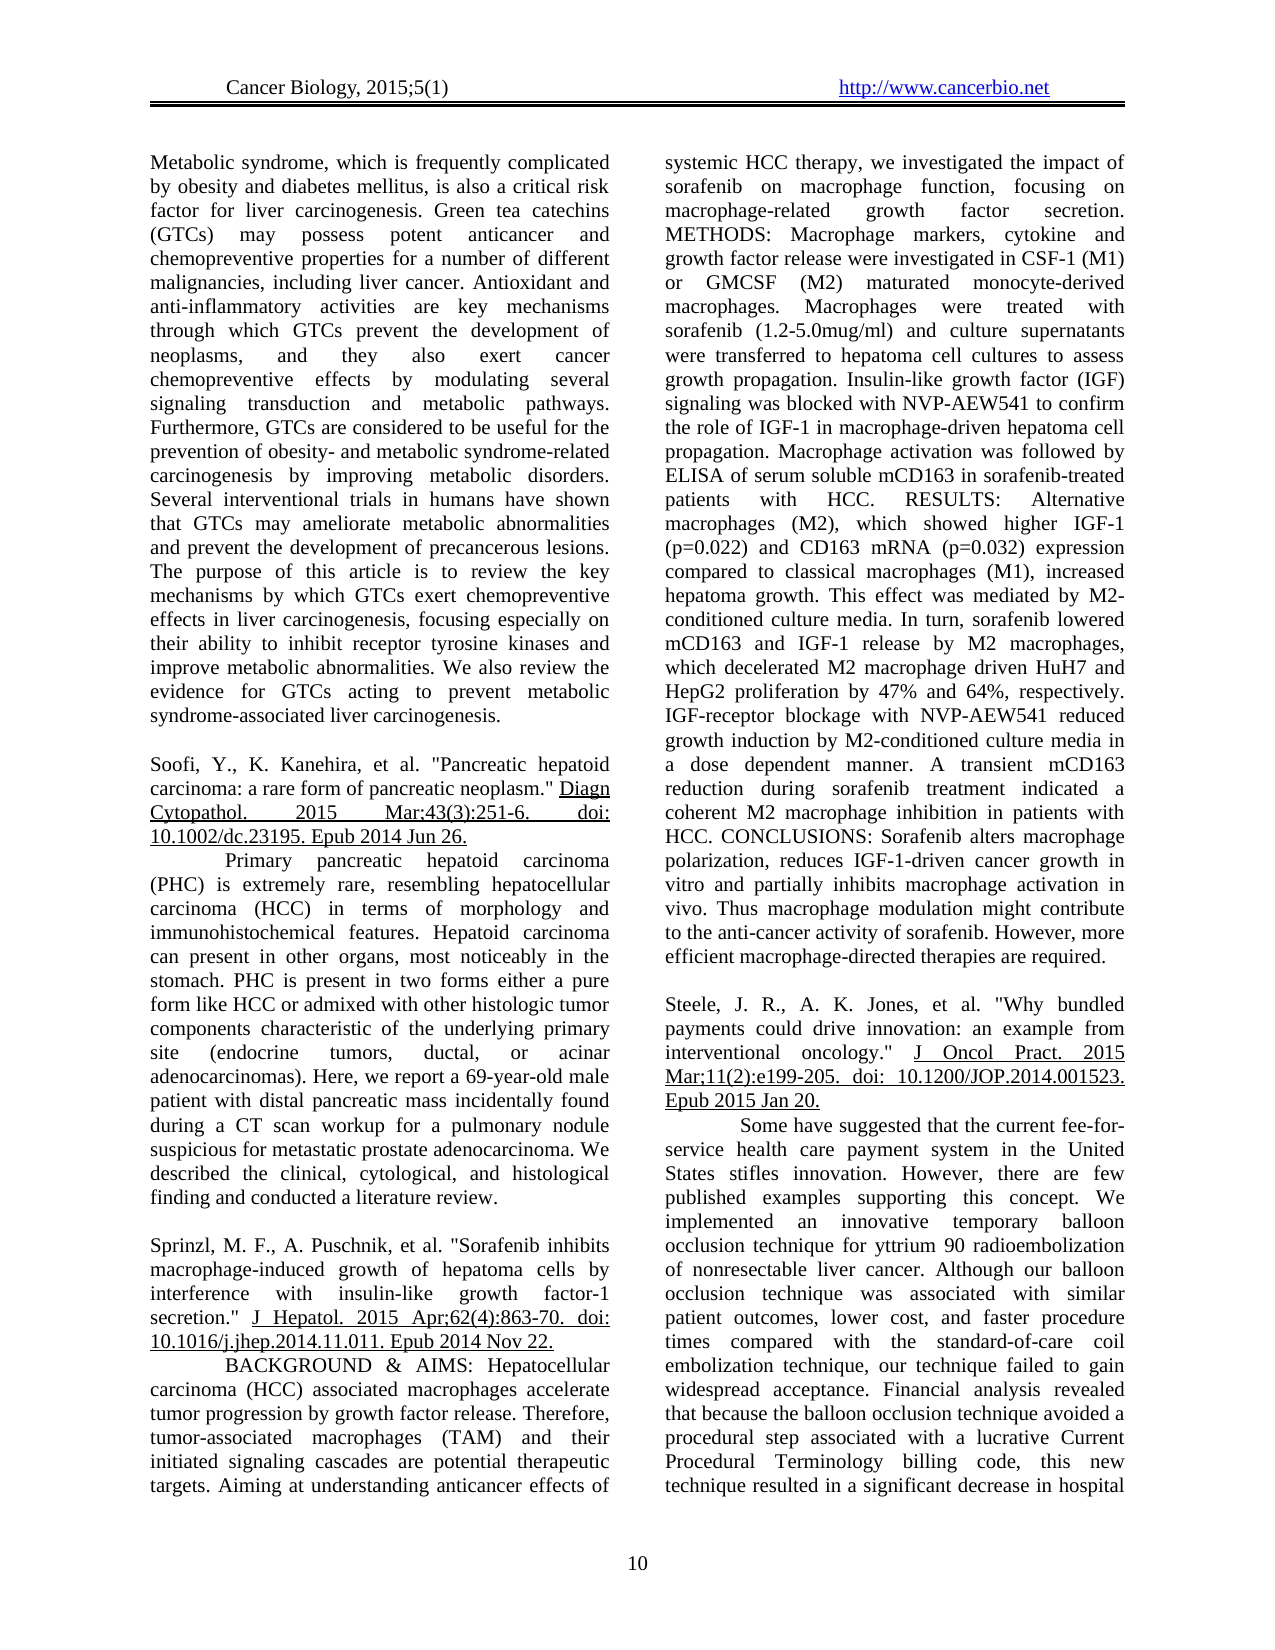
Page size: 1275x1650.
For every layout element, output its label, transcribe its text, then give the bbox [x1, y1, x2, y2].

text BACKGROUND & AIMS: Hepatocellular carcinoma (HCC) associated macrophages accelerate tumor progression by growth factor release. Therefore, tumor-associated macrophages (TAM) and their initiated signaling cascades are potential therapeutic targets. Aiming at understanding anticancer effects of systemic HCC therapy, we investigated the impact of sorafenib on macrophage function, focusing on macrophage-related growth factor secretion. METHODS: Macrophage markers, cytokine and growth factor release were investigated in CSF-1 (M1) or GMCSF (M2) maturated monocyte-derived macrophages. Macrophages were treated with sorafenib (1.2-5.0mug/ml) and culture supernatants were transferred to hepatoma cell cultures to assess growth propagation. Insulin-like growth factor (IGF) signaling was blocked with NVP-AEW541 to confirm the role of IGF-1 in macrophage-driven hepatoma cell propagation. Macrophage activation was followed by ELISA of serum soluble mCD163 in sorafenib-treated patients with HCC. RESULTS: Alternative macrophages (M2), which showed higher IGF-1 (p=0.022) and CD163 mRNA (p=0.032) expression compared to classical macrophages (M1), increased hepatoma growth. This effect was mediated by M2-conditioned culture media. In turn, sorafenib lowered mCD163 and IGF-1 release by M2 macrophages, which decelerated M2 macrophage driven HuH7 and HepG2 proliferation by 47% and 64%, respectively. IGF-receptor blockage with NVP-AEW541 reduced growth induction by M2-conditioned culture media in a dose dependent manner. A transient mCD163 reduction during sorafenib treatment indicated a coherent M2 macrophage inhibition in patients with HCC. CONCLUSIONS: Sorafenib alters macrophage polarization, reduces IGF-1-driven cancer growth in vitro and partially inhibits macrophage activation in vivo. Thus macrophage modulation might contribute to the anti-cancer activity of sorafenib. However, more efficient macrophage-directed therapies are required. [665, 150, 1125, 968]
text Primary pancreatic hepatoid carcinoma (PHC) is extremely rare, resembling hepatocellular carcinoma (HCC) in terms of morphology and immunohistochemical features. Hepatoid carcinoma can present in other organs, most noticeably in the stomach. PHC is present in two forms either a pure form like HCC or admixed with other histologic tumor components characteristic of the underlying primary site (endocrine tumors, ductal, or acinar adenocarcinomas). Here, we report a 69-year-old male patient with distal pancreatic mass incidentally found during a CT scan workup for a pulmonary nodule suspicious for metastatic prostate adenocarcinoma. We described the clinical, cytological, and histological finding and conducted a literature review. [150, 848, 610, 1209]
text Steele, J. R., A. K. Jones, et al. "Why bundled payments could drive innovation: an example from interventional oncology." J Oncol Pract. 2015 Mar;11(2):e199-205. doi: 10.1200/JOP.2014.001523. Epub 2015 Jan 20. [665, 992, 1125, 1085]
text Sprinzl, M. F., A. Puschnik, et al. "Sorafenib inhibits macrophage-induced growth of hepatoma cells by interference with insulin-like growth factor-1 secretion." J Hepatol. 2015 Apr;62(4):863-70. doi: 10.1016/j.jhep.2014.11.011. Epub 2014 Nov 22. [150, 1233, 610, 1353]
text Soofi, Y., K. Kanehira, et al. "Pancreatic hepatoid carcinoma: a rare form of pancreatic neoplasm." Diagn Cytopathol. 2015 Mar;43(3):251-6. doi: 10.1002/dc.23195. Epub 2014 Jun 26. [150, 752, 610, 820]
text Soofi, Y., K. Kanehira, et al. "Pancreatic hepatoid carcinoma: a rare form of pancreatic neoplasm." Diagn Cytopathol. 2015 Mar;43(3):251-6. doi: 10.1002/dc.23195. Epub 2014 Jun 26. [150, 822, 610, 848]
